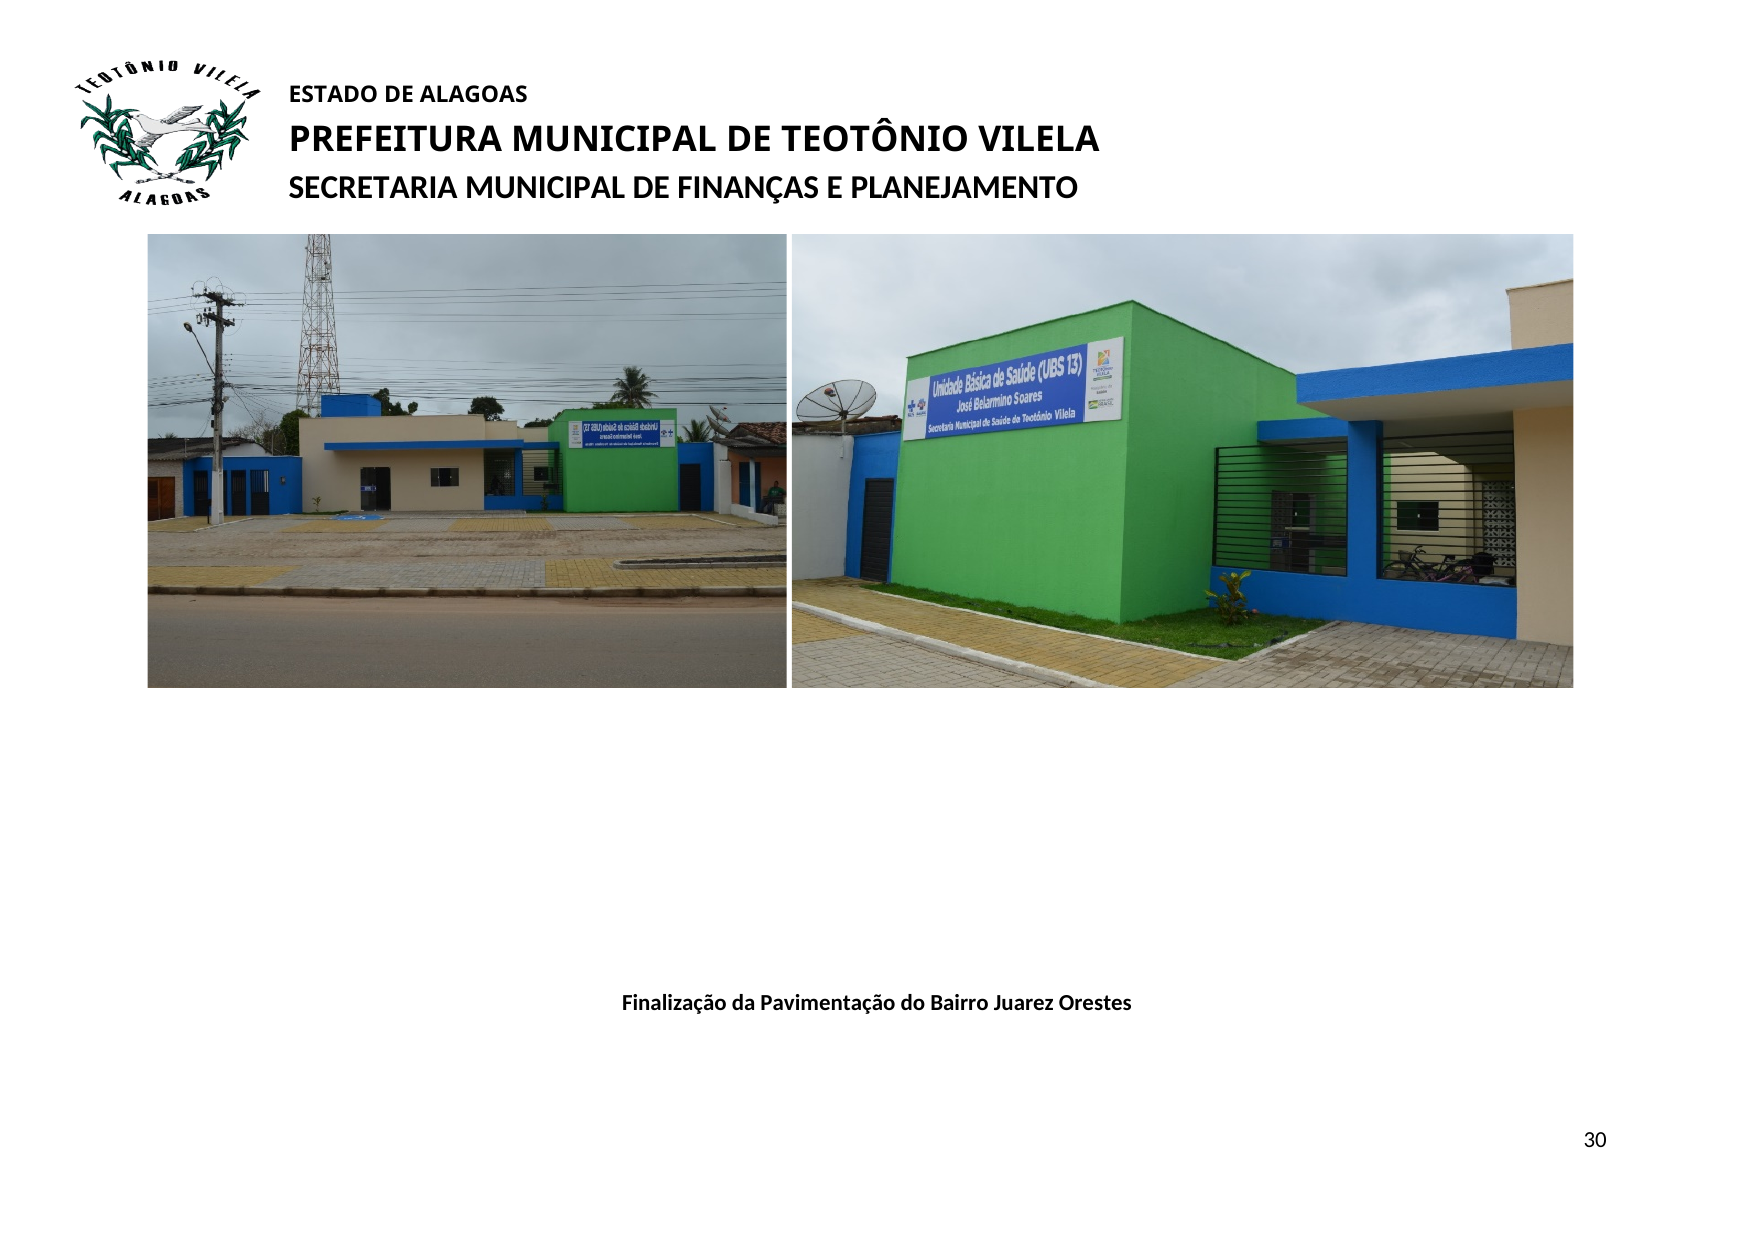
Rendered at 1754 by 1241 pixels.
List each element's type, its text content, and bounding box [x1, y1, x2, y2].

picture [791, 234, 1574, 688]
picture [67, 57, 268, 210]
picture [147, 234, 787, 688]
text Finalização da Pavimentação do Bairro Juarez Orestes [148, 988, 1606, 1016]
